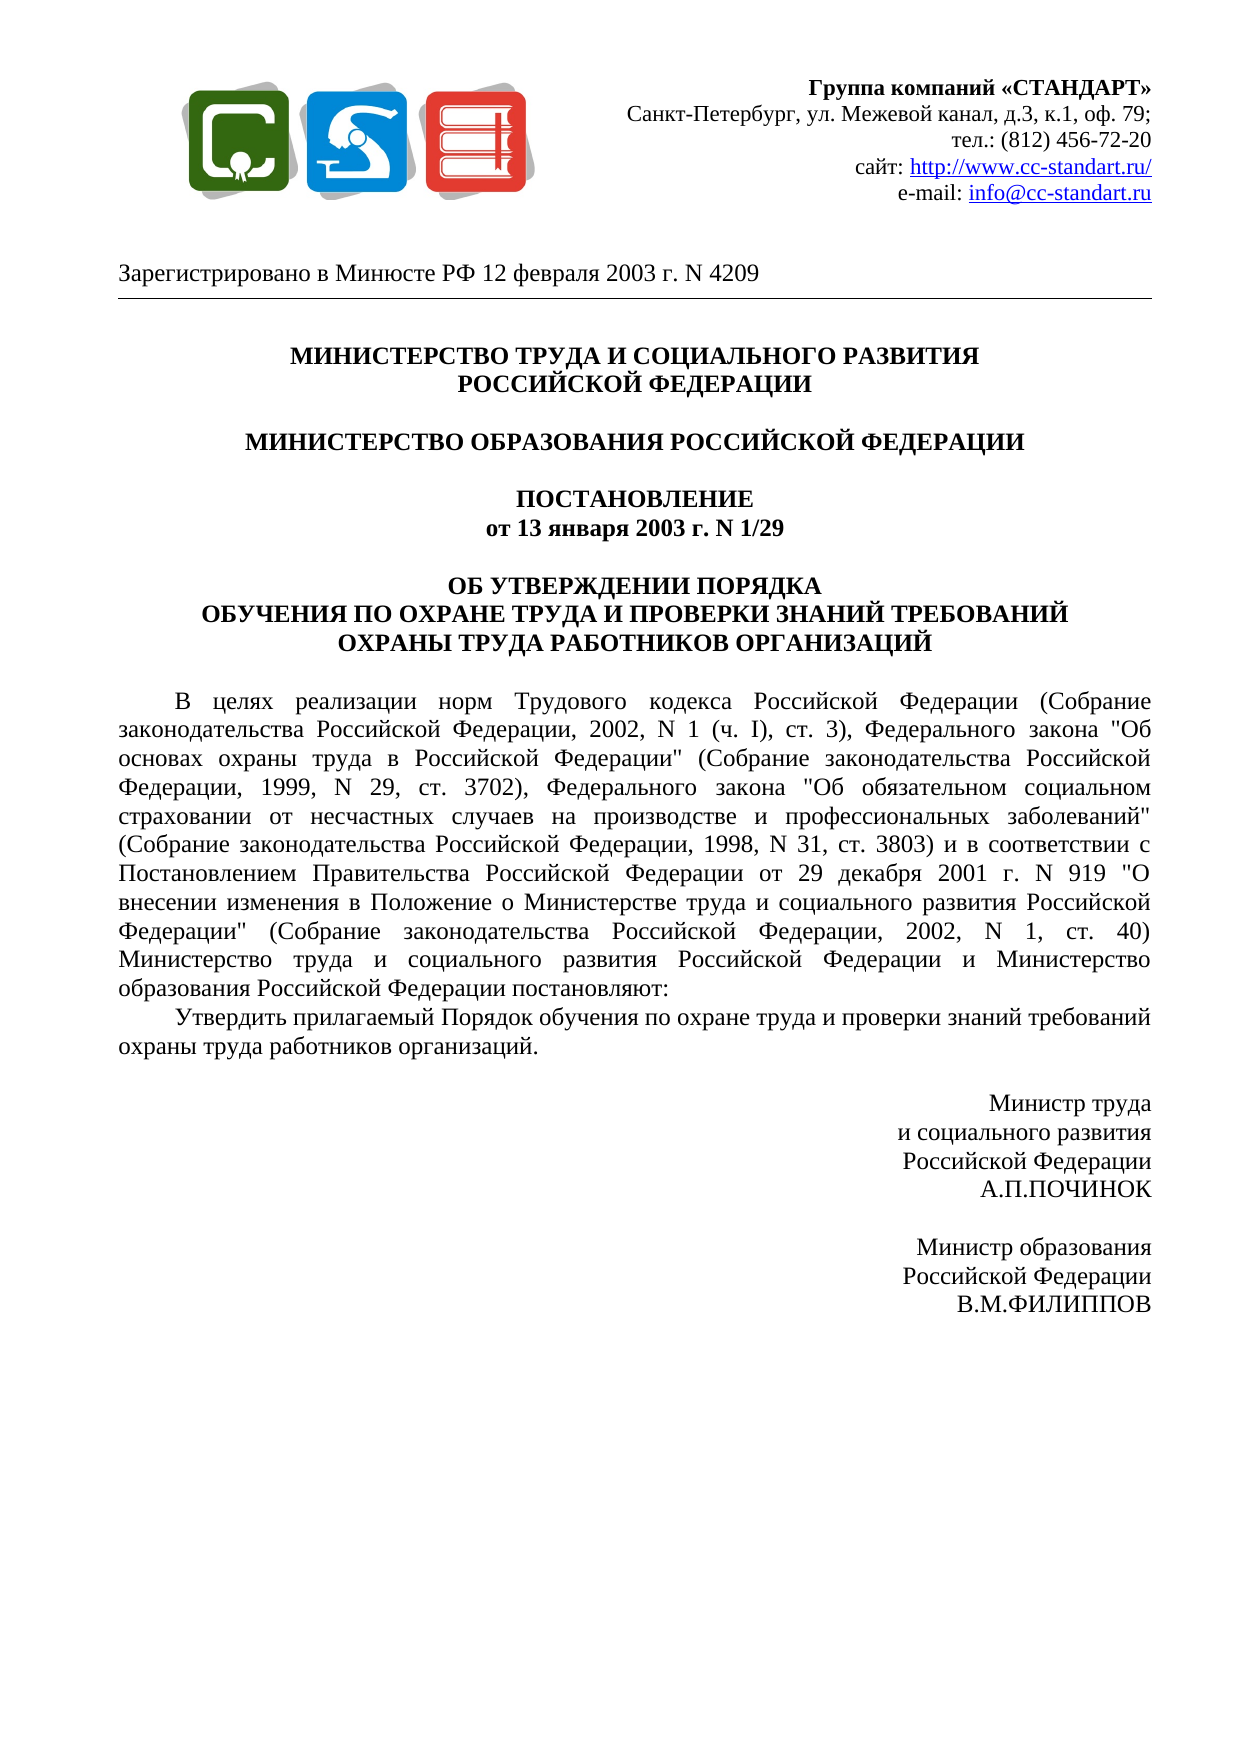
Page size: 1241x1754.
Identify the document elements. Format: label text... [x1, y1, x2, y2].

title РОССИЙСКОЙ ФЕДЕРАЦИИ [118, 369, 1152, 398]
text Зарегистрировано в Минюсте РФ 12 февраля 2003 г. N 4209 [118, 258, 1152, 287]
text В.М.ФИЛИППОВ [118, 1289, 1152, 1318]
title МИНИСТЕРСТВО ОБРАЗОВАНИЯ РОССИЙСКОЙ ФЕДЕРАЦИИ [118, 427, 1152, 456]
title от 13 января 2003 г. N 1/29 [118, 513, 1152, 542]
title ПОСТАНОВЛЕНИЕ [118, 484, 1152, 513]
picture [181, 80, 535, 199]
title ОБУЧЕНИЯ ПО ОХРАНЕ ТРУДА И ПРОВЕРКИ ЗНАНИЙ ТРЕБОВАНИЙ [118, 599, 1152, 628]
text А.П.ПОЧИНОК [118, 1174, 1152, 1203]
text и социального развития [118, 1117, 1152, 1146]
title ОБ УТВЕРЖДЕНИИ ПОРЯДКА [118, 571, 1152, 599]
title МИНИСТЕРСТВО ТРУДА И СОЦИАЛЬНОГО РАЗВИТИЯ [118, 341, 1152, 369]
text Российской Федерации [118, 1261, 1152, 1289]
text В целях реализации норм Трудового кодекса Российской Федерации (Собрание законодательства Российской Федерации, 2002, N 1 (ч. I), ст. 3), Федерального закона "Об основах охраны труда в Российской Федерации" (Собрание законодательства Российской Федерации, 1999, N 29, ст. 3702), Федерального закона "Об обязательном социальном страховании от несчастных случаев на производстве и профессиональных заболеваний" (Собрание законодательства Российской Федерации, 1998, N 31, ст. 3803) и в соответствии с Постановлением Правительства Российской Федерации от 29 декабря 2001 г. N 919 "О внесении изменения в Положение о Министерстве труда и социального развития Российской Федерации" (Собрание законодательства Российской Федерации, 2002, N 1, ст. 40) Министерство труда и социального развития Российской Федерации и Министерство образования Российской Федерации постановляют: [118, 686, 1152, 1002]
text Утвердить прилагаемый Порядок обучения по охране труда и проверки знаний требований охраны труда работников организаций. [118, 1002, 1152, 1059]
text Российской Федерации [118, 1146, 1152, 1174]
text Министр образования [118, 1232, 1152, 1261]
title ОХРАНЫ ТРУДА РАБОТНИКОВ ОРГАНИЗАЦИЙ [118, 628, 1152, 657]
text Министр труда [118, 1088, 1152, 1117]
